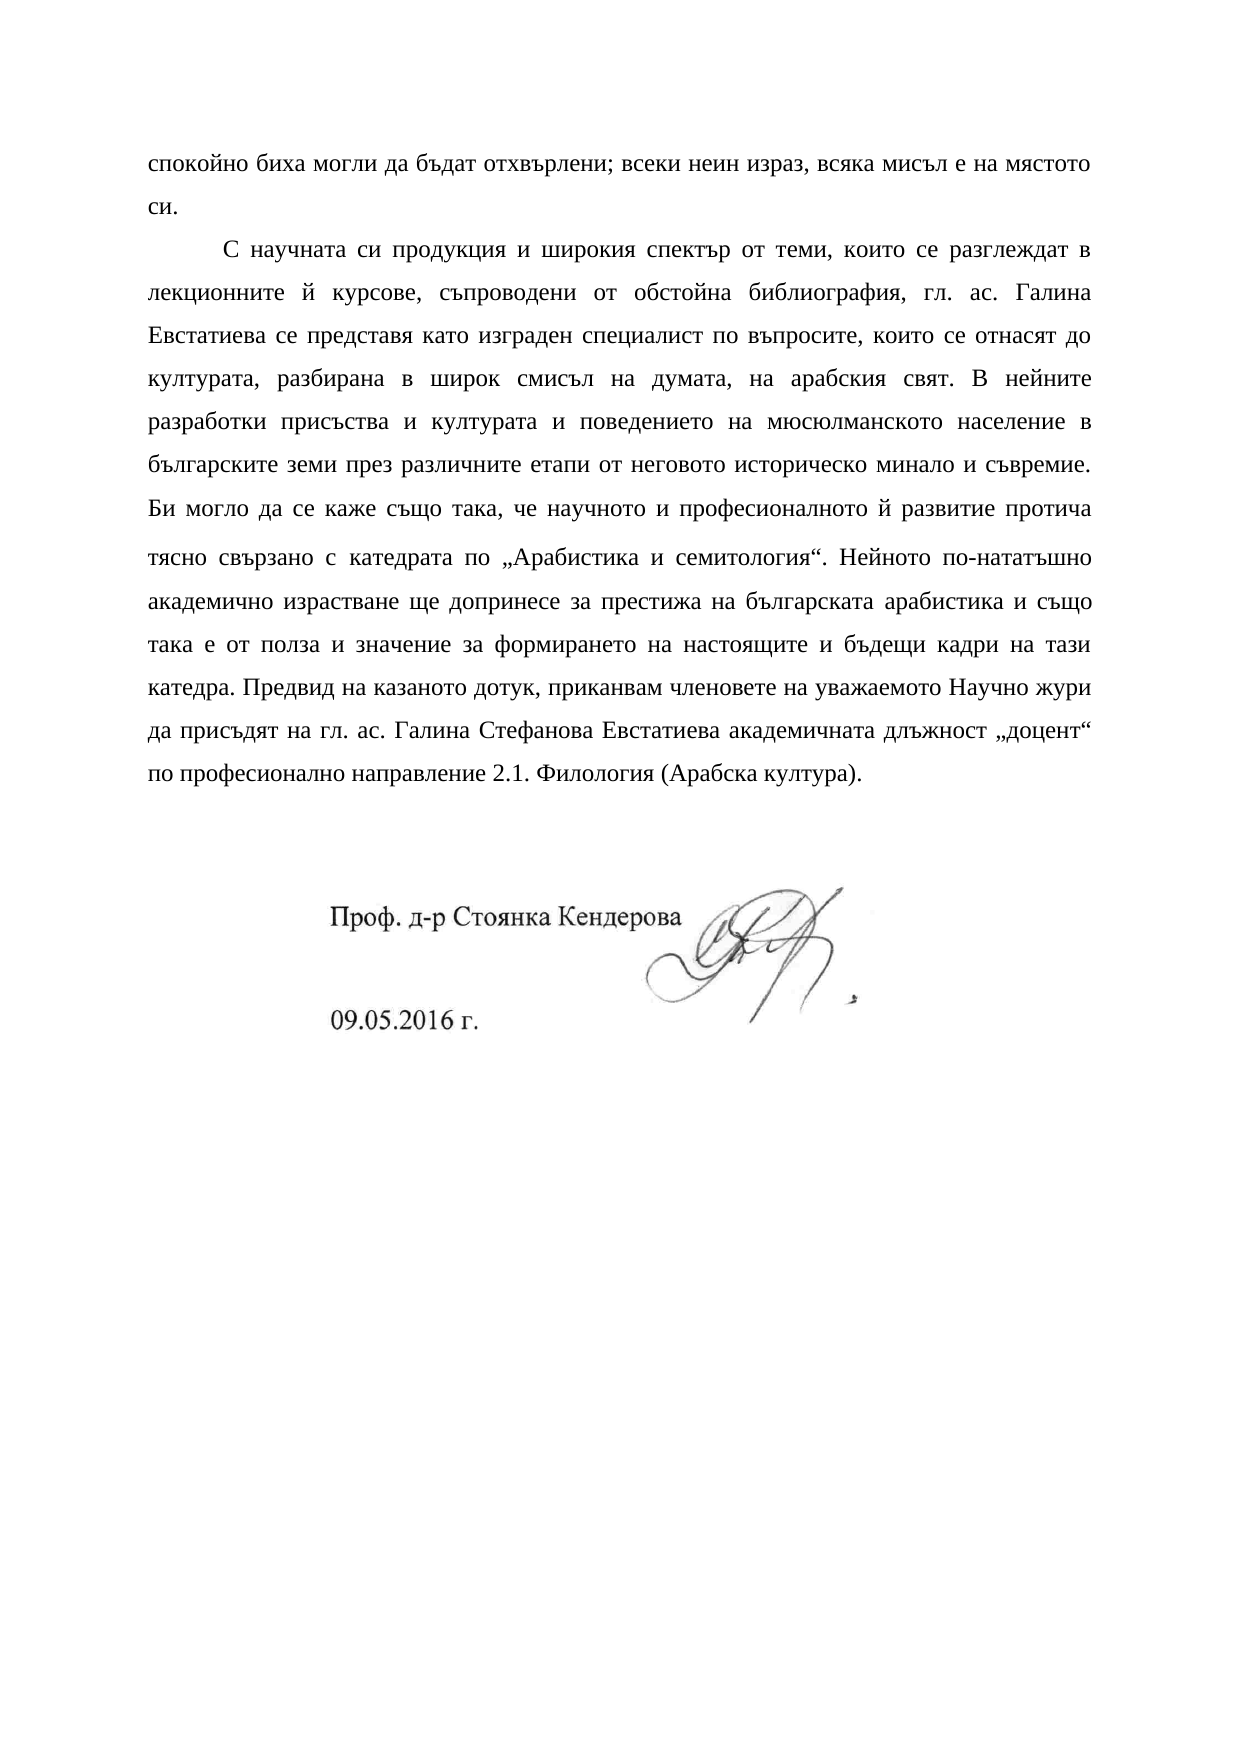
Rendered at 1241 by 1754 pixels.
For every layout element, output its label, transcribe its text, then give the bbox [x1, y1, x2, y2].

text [148, 148, 1093, 219]
text С научната си продукция и широкия спектър от теми, които се разглеждат в лекционните й курсове, съпроводени от обстойна библиография, гл. ас. Галина Евстатиева се представя като изграден специалист по въпросите, които се отнасят до културата, разбирана в широк смисъл на думата, на арабския свят. В нейните разработки присъства и културата и поведението на мюсюлманското население в българските земи през различните етапи от неговото историческо минало и съвремие. Би могло да се каже също така, че научното и професионалното й развитие протича тясно свързано с катедрата по „Арабистика и семитология“. Нейното по-нататъшно академично израстване ще допринесе за престижа на българската арабистика и също така е от полза и значение за формирането на настоящите и бъдещи кадри на тази катедра. Предвид на казаното дотук, приканвам членовете на уважаемото Научно жури да присъдят на гл. ас. Галина Стефанова Евстатиева академичната длъжност „доцент“ по професионално направление 2.1. Филология (Арабска култура). [148, 234, 1093, 787]
